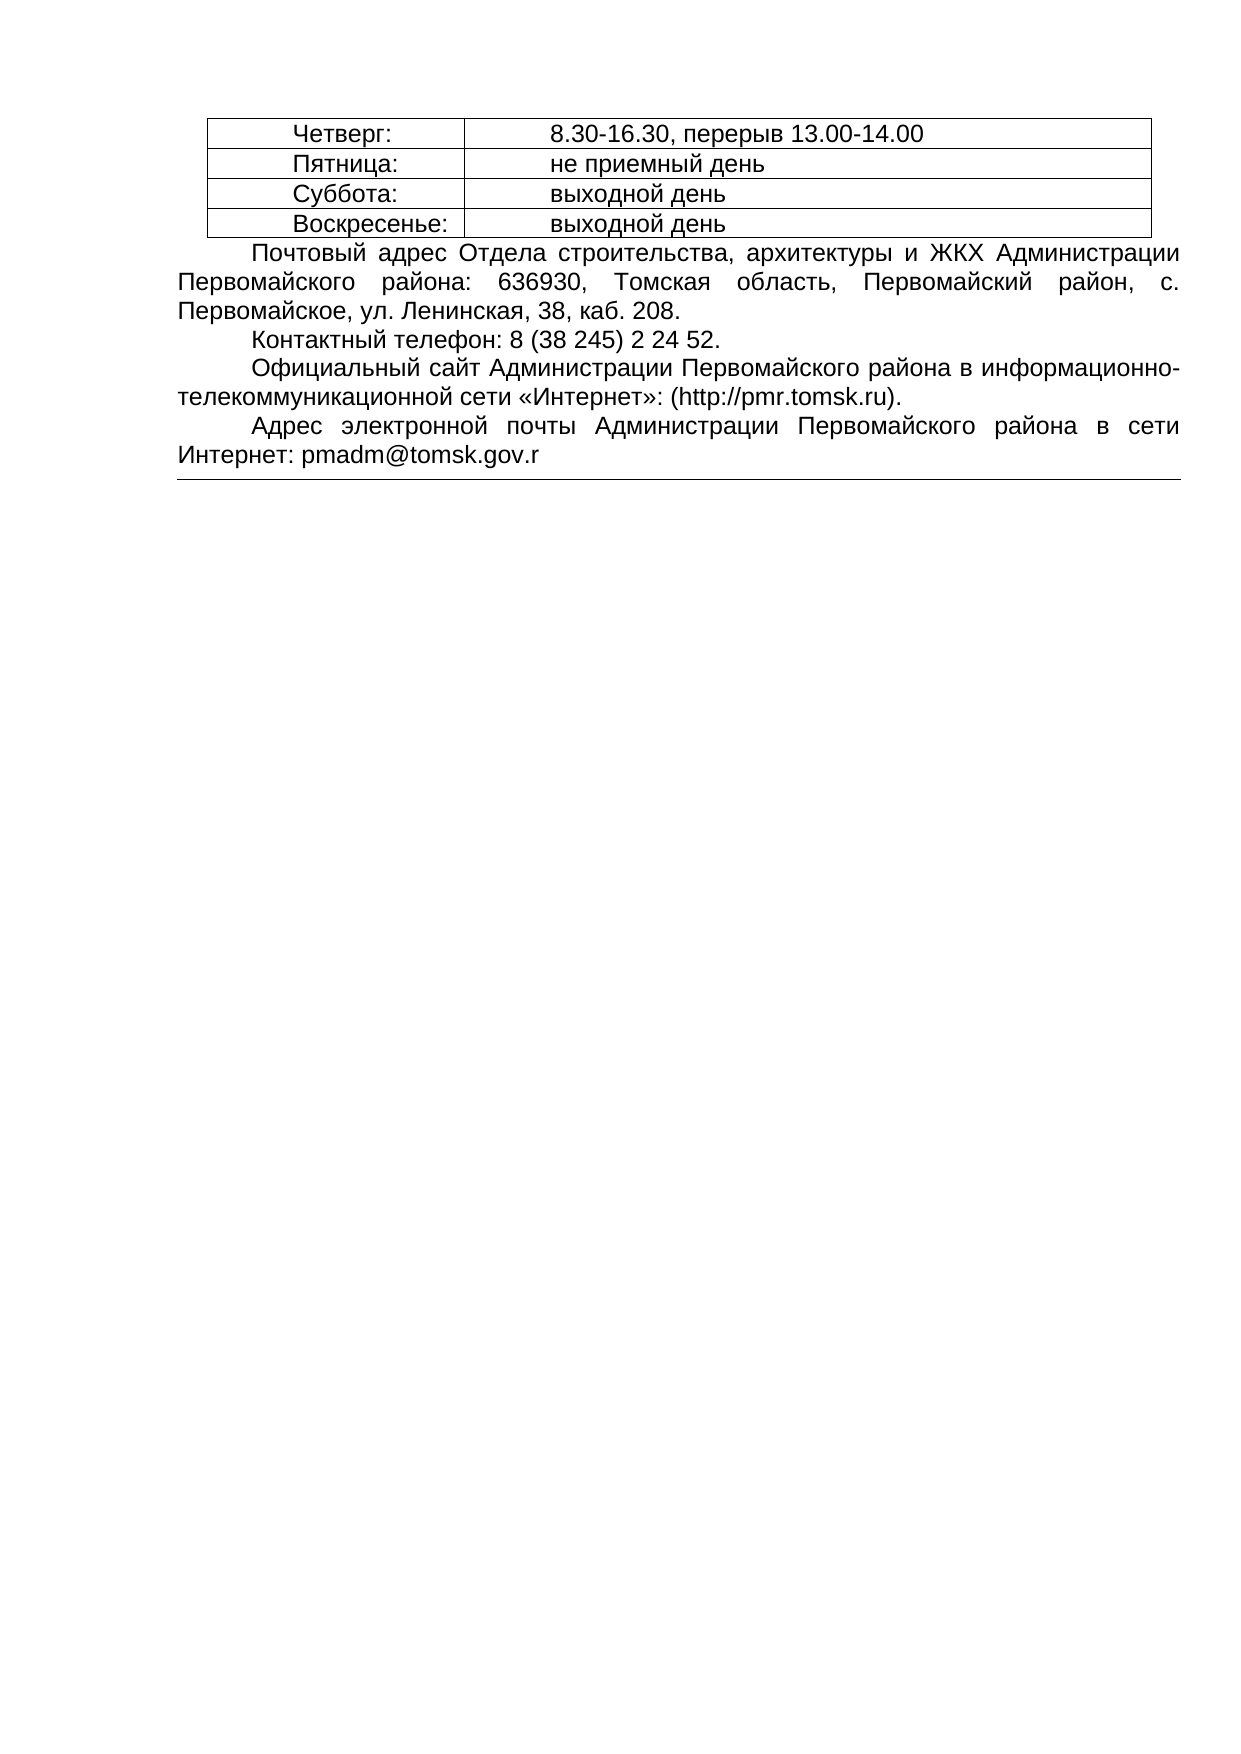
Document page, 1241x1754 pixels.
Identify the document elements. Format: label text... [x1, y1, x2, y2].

text Контактный телефон: 8 (38 245) 2 24 52. [177, 324, 1181, 353]
table_cell 8.30-16.30, перерыв 13.00-14.00 [465, 119, 1151, 148]
text Почтовый адрес Отдела строительства, архитектуры и ЖКХ Администрации Первомайского района: 636930, Томская область, Первомайский район, с. Первомайское, ул. Ленинская, 38, каб. 208. [177, 238, 1181, 324]
table_cell выходной день [465, 179, 1151, 207]
table_cell Суббота: [208, 179, 464, 207]
table_cell Воскресенье: [208, 209, 464, 237]
table_cell Четверг: [208, 119, 464, 148]
table_cell не приемный день [465, 149, 1151, 178]
text Адрес электронной почты Администрации Первомайского района в сети Интернет: pmadm@tomsk.gov.r [177, 411, 1181, 468]
text Официальный сайт Администрации Первомайского района в информационно-телекоммуникационной сети «Интернет»: (http://pmr.tomsk.ru). [177, 353, 1181, 411]
table_cell Пятница: [208, 149, 464, 178]
table_cell выходной день [465, 209, 1151, 237]
